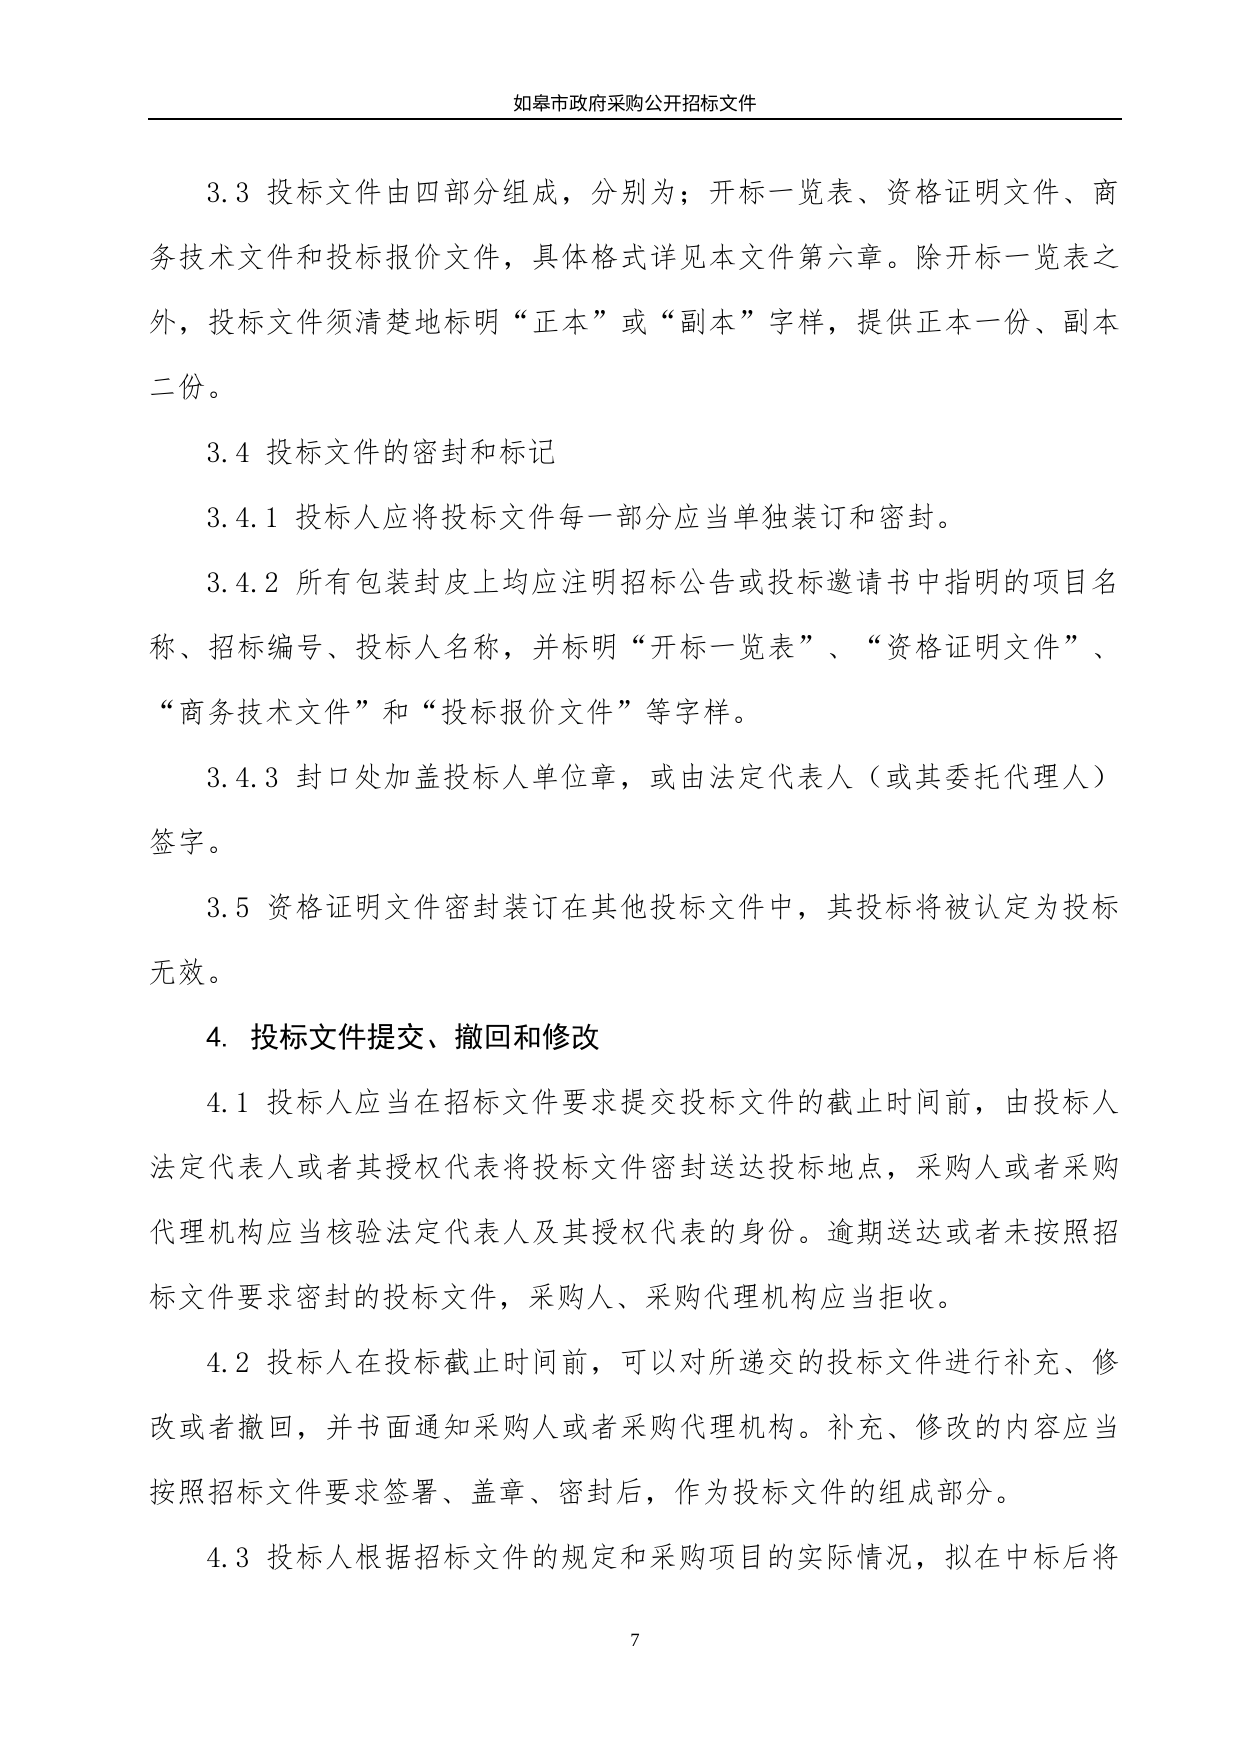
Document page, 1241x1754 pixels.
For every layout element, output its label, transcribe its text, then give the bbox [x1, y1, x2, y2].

text 4. 投标文件提交、撤回和修改 [148, 1002, 1122, 1067]
text 3.5 资格证明文件密封装订在其他投标文件中，其投标将被认定为投标无效。 [148, 872, 1122, 1002]
text 3.4.1 投标人应将投标文件每一部分应当单独装订和密封。 [148, 482, 1122, 547]
text 3.4.2 所有包装封皮上均应注明招标公告或投标邀请书中指明的项目名称、招标编号、投标人名称，并标明“开标一览表”、“资格证明文件”、“商务技术文件”和“投标报价文件”等字样。 [148, 547, 1122, 742]
text 3.4.3 封口处加盖投标人单位章，或由法定代表人（或其委托代理人）签字。 [148, 742, 1122, 872]
text 4.1 投标人应当在招标文件要求提交投标文件的截止时间前，由投标人法定代表人或者其授权代表将投标文件密封送达投标地点，采购人或者采购代理机构应当核验法定代表人及其授权代表的身份。逾期送达或者未按照招标文件要求密封的投标文件，采购人、采购代理机构应当拒收。 [148, 1067, 1122, 1327]
text 3.3 投标文件由四部分组成，分别为；开标一览表、资格证明文件、商务技术文件和投标报价文件，具体格式详见本文件第六章。除开标一览表之外，投标文件须清楚地标明“正本”或“副本”字样，提供正本一份、副本二份。 [148, 157, 1122, 417]
text 4.2 投标人在投标截止时间前，可以对所递交的投标文件进行补充、修改或者撤回，并书面通知采购人或者采购代理机构。补充、修改的内容应当按照招标文件要求签署、盖章、密封后，作为投标文件的组成部分。 [148, 1327, 1122, 1522]
text 3.4 投标文件的密封和标记 [148, 417, 1122, 482]
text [148, 1522, 1122, 1587]
